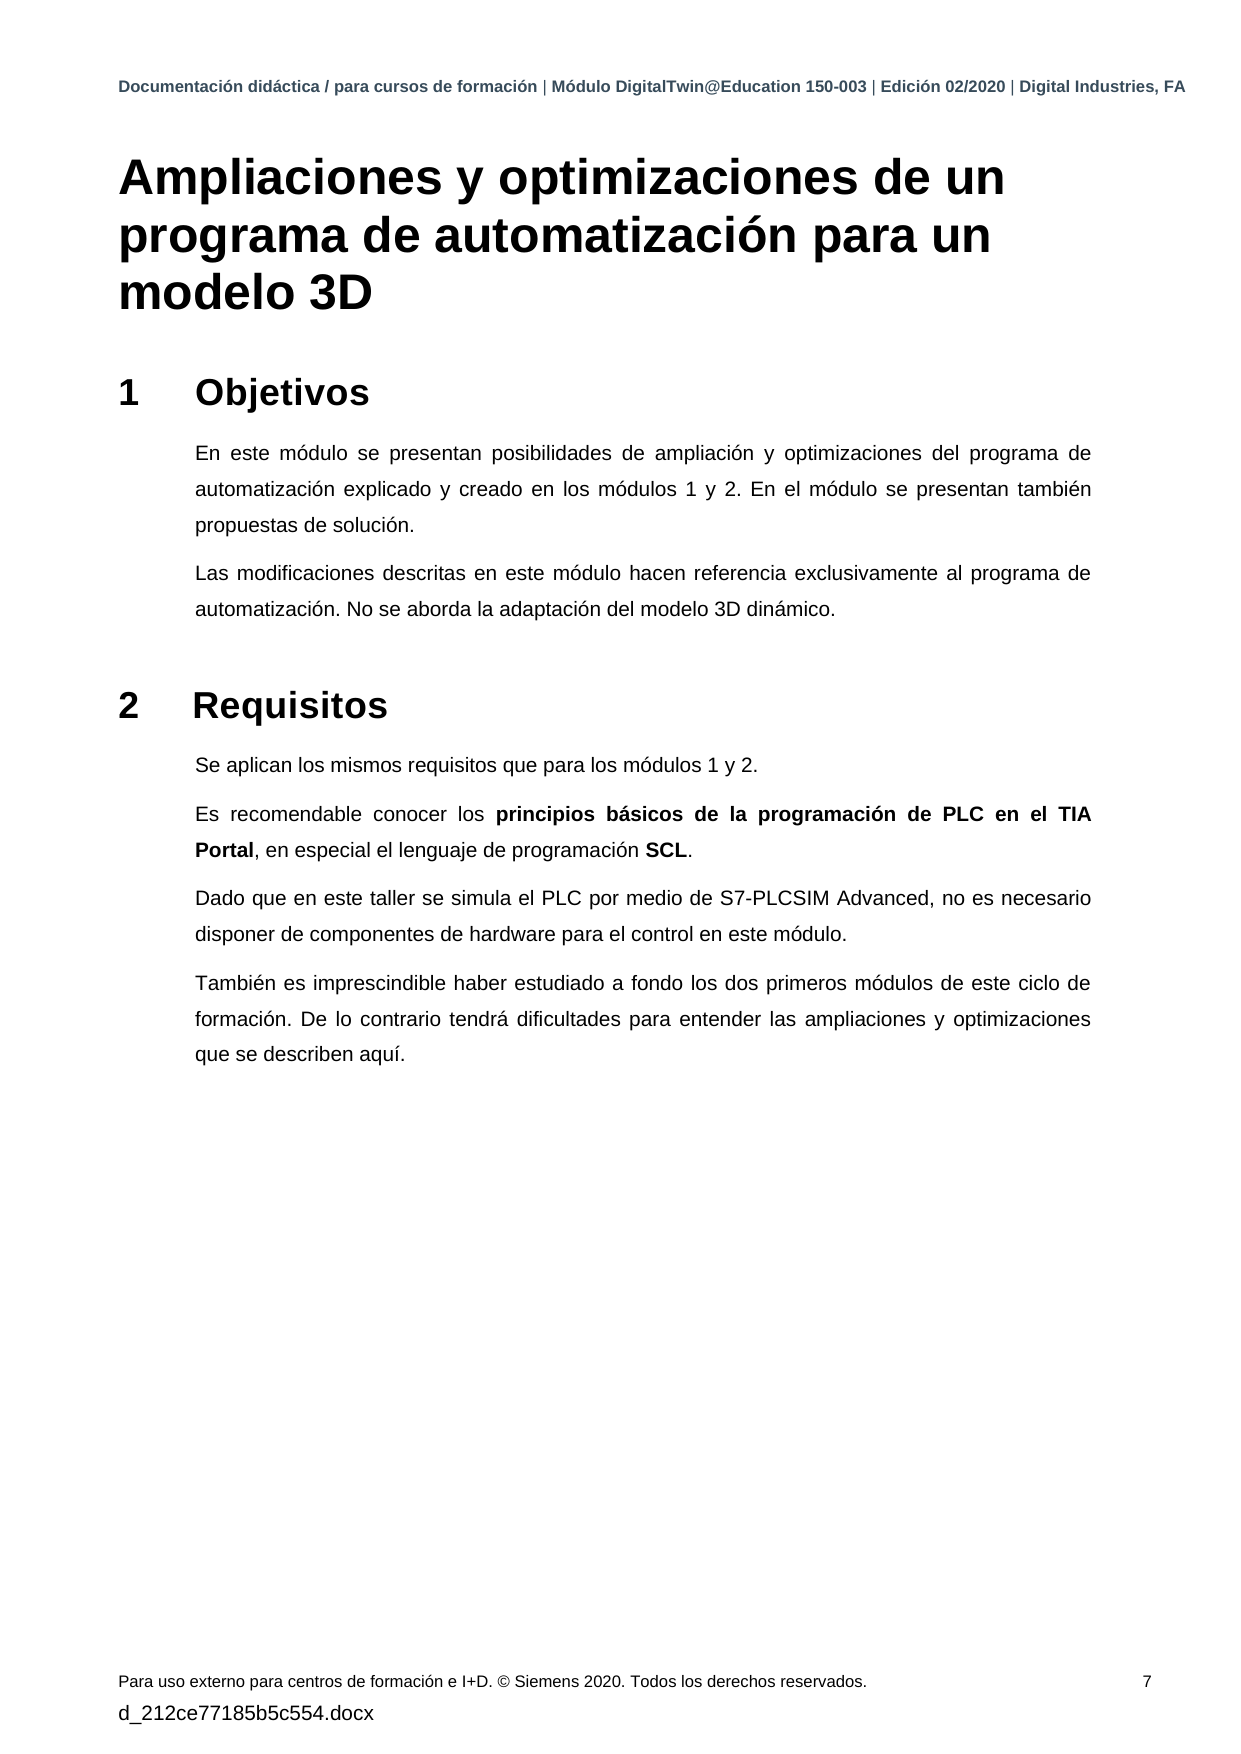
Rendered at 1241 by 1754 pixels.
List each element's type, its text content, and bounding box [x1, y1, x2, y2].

subtitle Requisitos [118, 683, 1092, 726]
title Ampliaciones y optimizaciones de un programa de automatización para un modelo 3D [118, 148, 1092, 320]
text Dado que en este taller se simula el PLC por medio de S7-PLCSIM Advanced, no es necesario disponer de componentes de hardware para el control en este módulo. [195, 886, 1092, 946]
subtitle Objetivos [118, 370, 1092, 413]
text Es recomendable conocer los principios básicos de la programación de PLC en el TIA Portal, en especial el lenguaje de programación SCL. [195, 802, 1092, 862]
text En este módulo se presentan posibilidades de ampliación y optimizaciones del programa de automatización explicado y creado en los módulos 1 y 2. En el módulo se presentan también propuestas de solución. [195, 441, 1092, 536]
text Las modificaciones descritas en este módulo hacen referencia exclusivamente al programa de automatización. No se aborda la adaptación del modelo 3D dinámico. [195, 561, 1092, 621]
text También es imprescindible haber estudiado a fondo los dos primeros módulos de este ciclo de formación. De lo contrario tendrá dificultades para entender las ampliaciones y optimizaciones que se describen aquí. [195, 970, 1092, 1066]
text Se aplican los mismos requisitos que para los módulos 1 y 2. [195, 753, 1092, 777]
